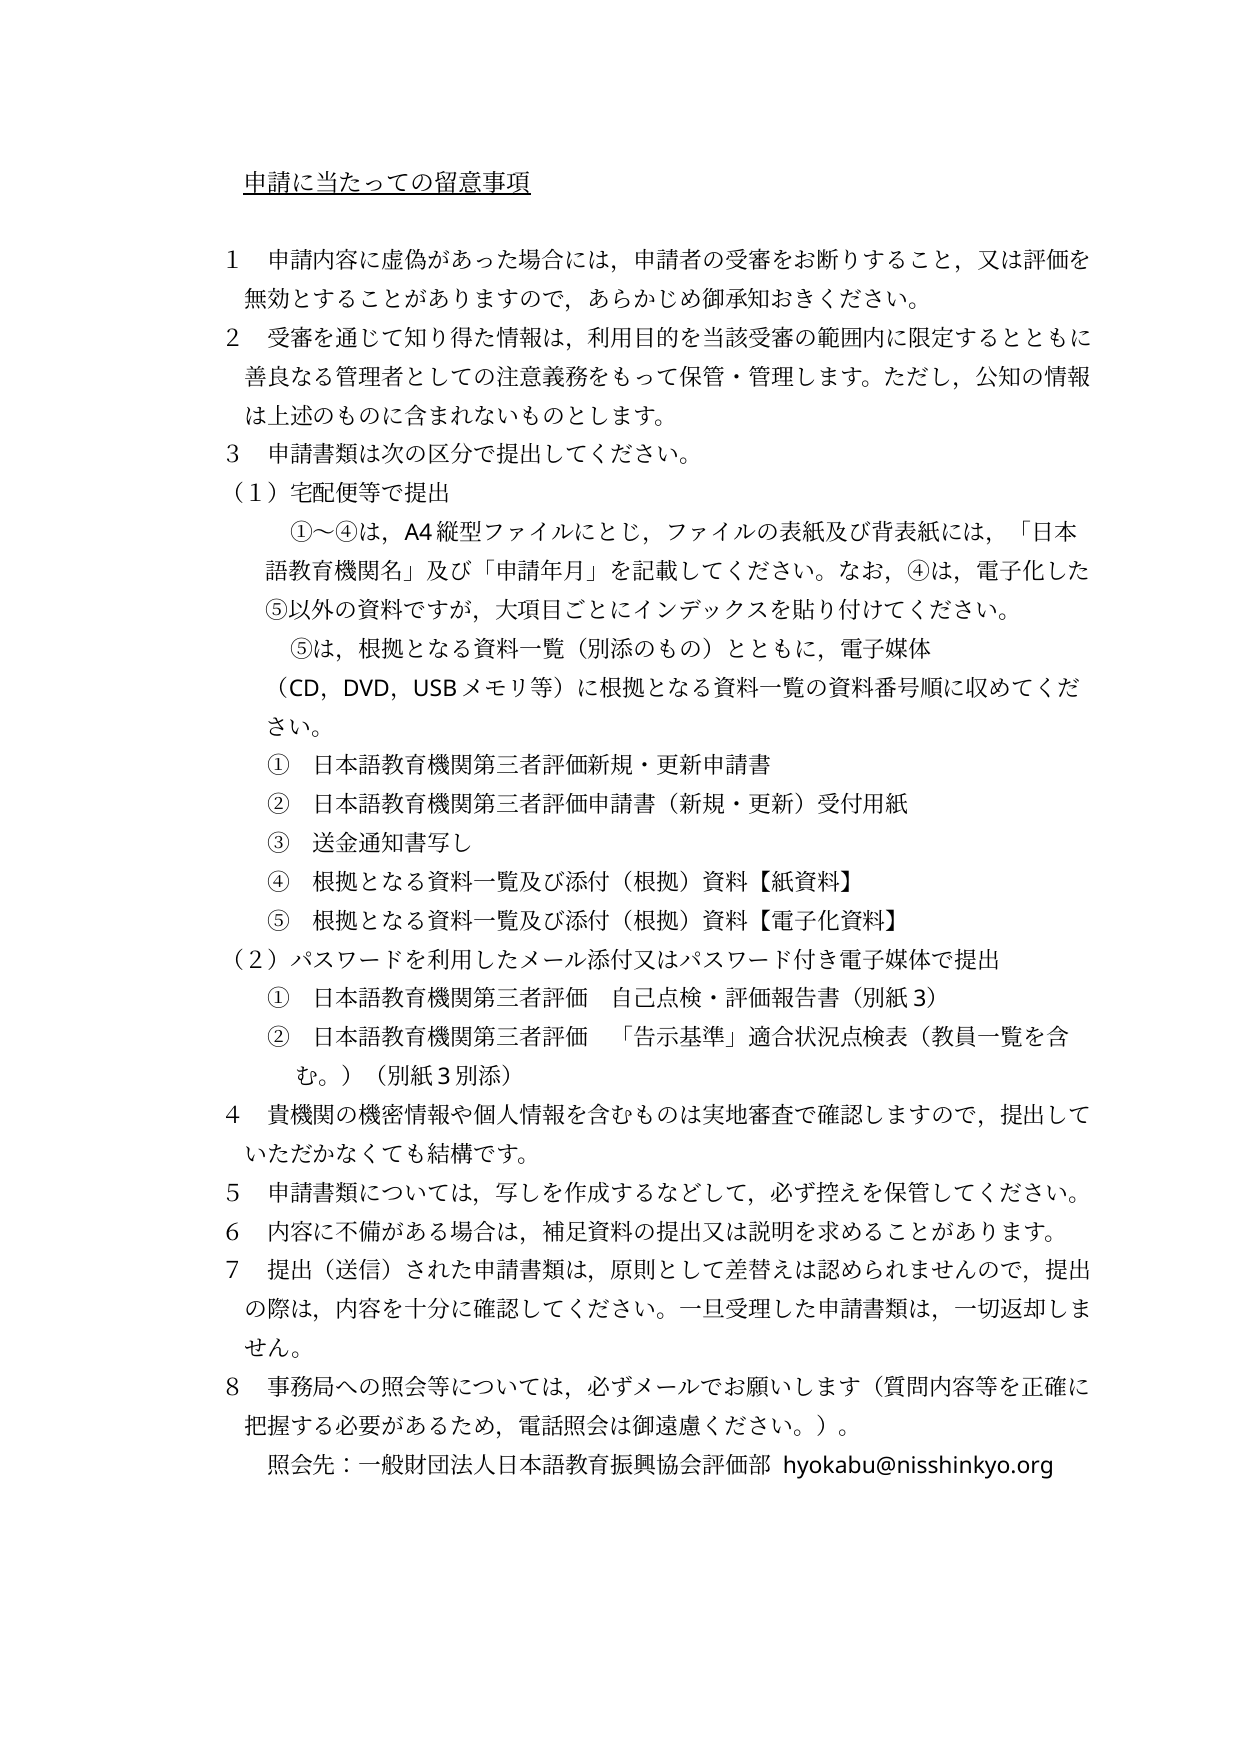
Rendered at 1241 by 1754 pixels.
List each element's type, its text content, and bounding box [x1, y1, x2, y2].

text 申請に当たっての留意事項 [243, 162, 1092, 201]
text ① 日本語教育機関第三者評価 自己点検・評価報告書（別紙3） [221, 978, 1092, 1016]
text ２ 受審を通じて知り得た情報は，利用目的を当該受審の範囲内に限定するとともに善良なる管理者としての注意義務をもって保管・管理します。ただし，公知の情報は上述のものに含まれないものとします。 [221, 317, 1092, 434]
text ５ 申請書類については，写しを作成するなどして，必ず控えを保管してください。 [221, 1172, 1092, 1211]
text 照会先：一般財団法人日本語教育振興協会評価部 hyokabu@nisshinkyo.org [221, 1444, 1092, 1483]
text ② 日本語教育機関第三者評価 「告示基準」適合状況点検表（教員一覧を含む。）（別紙3別添） [221, 1016, 1092, 1094]
text ７ 提出（送信）された申請書類は，原則として差替えは認められませんので，提出の際は，内容を十分に確認してください。一旦受理した申請書類は，一切返却しません。 [221, 1249, 1092, 1366]
text ３ 申請書類は次の区分で提出してください。 [221, 434, 1092, 472]
text ① 日本語教育機関第三者評価新規・更新申請書 [221, 744, 1092, 783]
text ④ 根拠となる資料一覧及び添付（根拠）資料【紙資料】 [221, 861, 1092, 900]
text ８ 事務局への照会等については，必ずメールでお願いします（質問内容等を正確に把握する必要があるため，電話照会は御遠慮ください。）。 [221, 1366, 1092, 1444]
text ①～④は，A4縦型ファイルにとじ，ファイルの表紙及び背表紙には，「日本語教育機関名」及び「申請年月」を記載してください。なお，④は，電子化した⑤以外の資料ですが，大項目ごとにインデックスを貼り付けてください。 [221, 511, 1092, 628]
text ⑤ 根拠となる資料一覧及び添付（根拠）資料【電子化資料】 [221, 900, 1092, 939]
text ６ 内容に不備がある場合は，補足資料の提出又は説明を求めることがあります。 [221, 1211, 1092, 1249]
text （２）パスワードを利用したメール添付又はパスワード付き電子媒体で提出 [221, 939, 1092, 978]
text １ 申請内容に虚偽があった場合には，申請者の受審をお断りすること，又は評価を無効とすることがありますので，あらかじめ御承知おきください。 [221, 239, 1092, 317]
text （１）宅配便等で提出 [221, 472, 1092, 511]
text ⑤は，根拠となる資料一覧（別添のもの）とともに，電子媒体（CD，DVD，USBメモリ等）に根拠となる資料一覧の資料番号順に収めてください。 [221, 628, 1092, 744]
text ４ 貴機関の機密情報や個人情報を含むものは実地審査で確認しますので，提出していただかなくても結構です。 [221, 1094, 1092, 1172]
text ② 日本語教育機関第三者評価申請書（新規・更新）受付用紙 [221, 783, 1092, 822]
text ③ 送金通知書写し [221, 822, 1092, 861]
